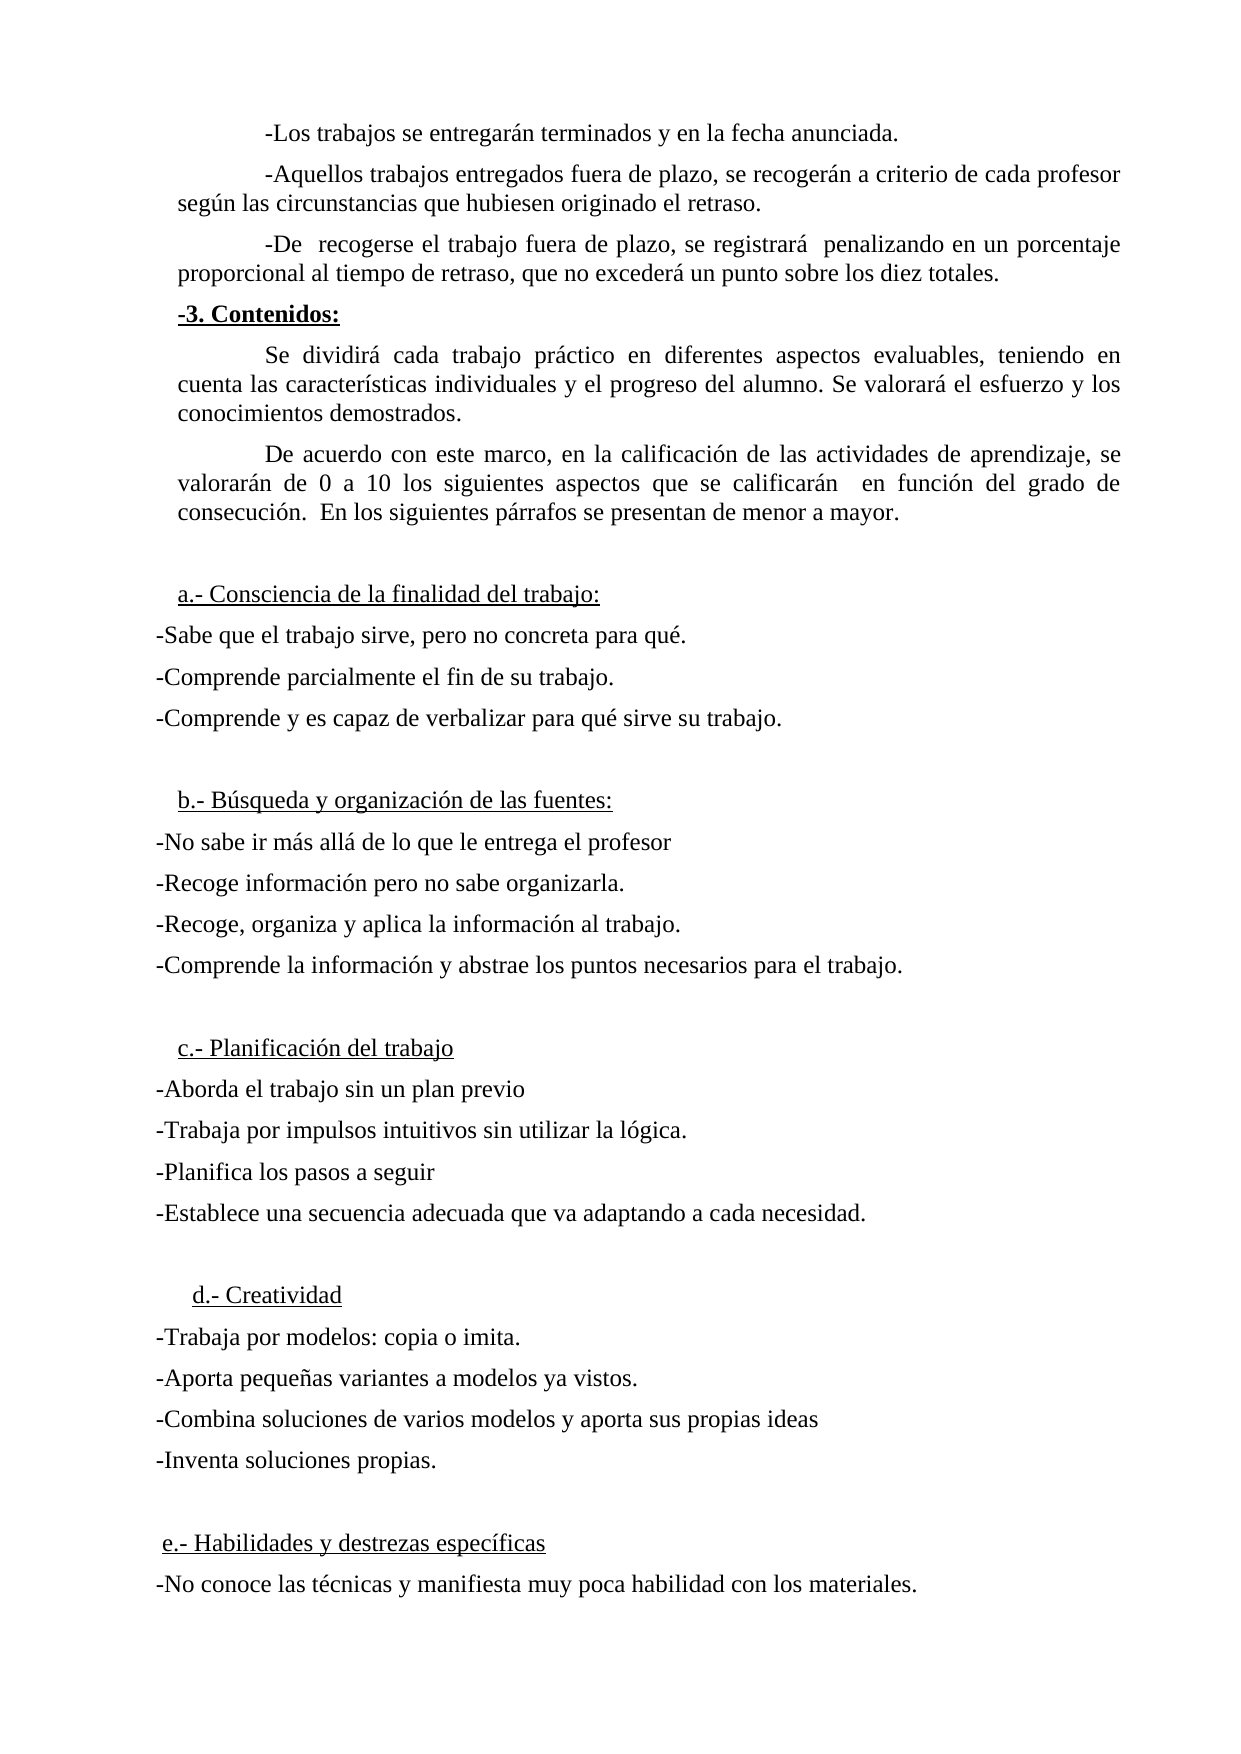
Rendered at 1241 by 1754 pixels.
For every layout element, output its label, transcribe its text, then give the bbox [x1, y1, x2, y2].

text -No conoce las técnicas y manifiesta muy poca habilidad con los materiales. [156, 1569, 1122, 1598]
text -Inventa soluciones propias. [156, 1446, 1122, 1474]
text a.- Consciencia de la finalidad del trabajo: [177, 579, 1122, 608]
text -Planifica los pasos a seguir [156, 1157, 1122, 1186]
text -Aborda el trabajo sin un plan previo [118, 1074, 1122, 1103]
text -Aporta pequeñas variantes a modelos ya vistos. [156, 1363, 1122, 1392]
text -Comprende parcialmente el fin de su trabajo. [156, 662, 1122, 691]
text Se dividirá cada trabajo práctico en diferentes aspectos evaluables, teniendo en cuenta las características individuales y el progreso del alumno. Se valorará el esfuerzo y los conocimientos demostrados. [177, 341, 1122, 427]
text -De recogerse el trabajo fuera de plazo, se registrará penalizando en un porcentaje proporcional al tiempo de retraso, que no excederá un punto sobre los diez totales. [177, 229, 1122, 287]
text -Comprende y es capaz de verbalizar para qué sirve su trabajo. [156, 703, 1122, 732]
text b.- Búsqueda y organización de las fuentes: [177, 786, 1122, 814]
text e.- Habilidades y destrezas específicas [118, 1528, 1122, 1557]
text c.- Planificación del trabajo [177, 1033, 1122, 1062]
text De acuerdo con este marco, en la calificación de las actividades de aprendizaje, se valorarán de 10 los siguientes aspectos que se calificarán en función del grado de consecución. En los siguientes párrafos se presentan de menor a mayor. [177, 439, 1122, 526]
text -Comprende la información y abstrae los puntos necesarios para el trabajo. [156, 951, 1122, 979]
text -Recoge, organiza y aplica la información al trabajo. [156, 909, 1122, 938]
text -3. Contenidos: [118, 299, 1122, 328]
text d.- Creatividad [148, 1281, 1122, 1309]
text -Aquellos trabajos entregados fuera de plazo, se recogerán a criterio de cada profesor según las circunstancias que hubiesen originado el retraso. [177, 159, 1122, 217]
text -Los trabajos se entregarán terminados y en la fecha anunciada. [177, 118, 1122, 147]
text -Recoge información pero no sabe organizarla. [156, 868, 1122, 897]
text -Establece una secuencia adecuada que va adaptando a cada necesidad. [156, 1198, 1122, 1227]
text -No sabe ir más allá de lo que le entrega el profesor [156, 827, 1122, 856]
text -Trabaja por modelos: copia o imita. [156, 1322, 1122, 1351]
text -Trabaja por impulsos intuitivos sin utilizar la lógica. [156, 1116, 1122, 1144]
text -Sabe que el trabajo sirve, pero no concreta para qué. [156, 621, 1122, 649]
text -Combina soluciones de varios modelos y aporta sus propias ideas [156, 1404, 1122, 1433]
